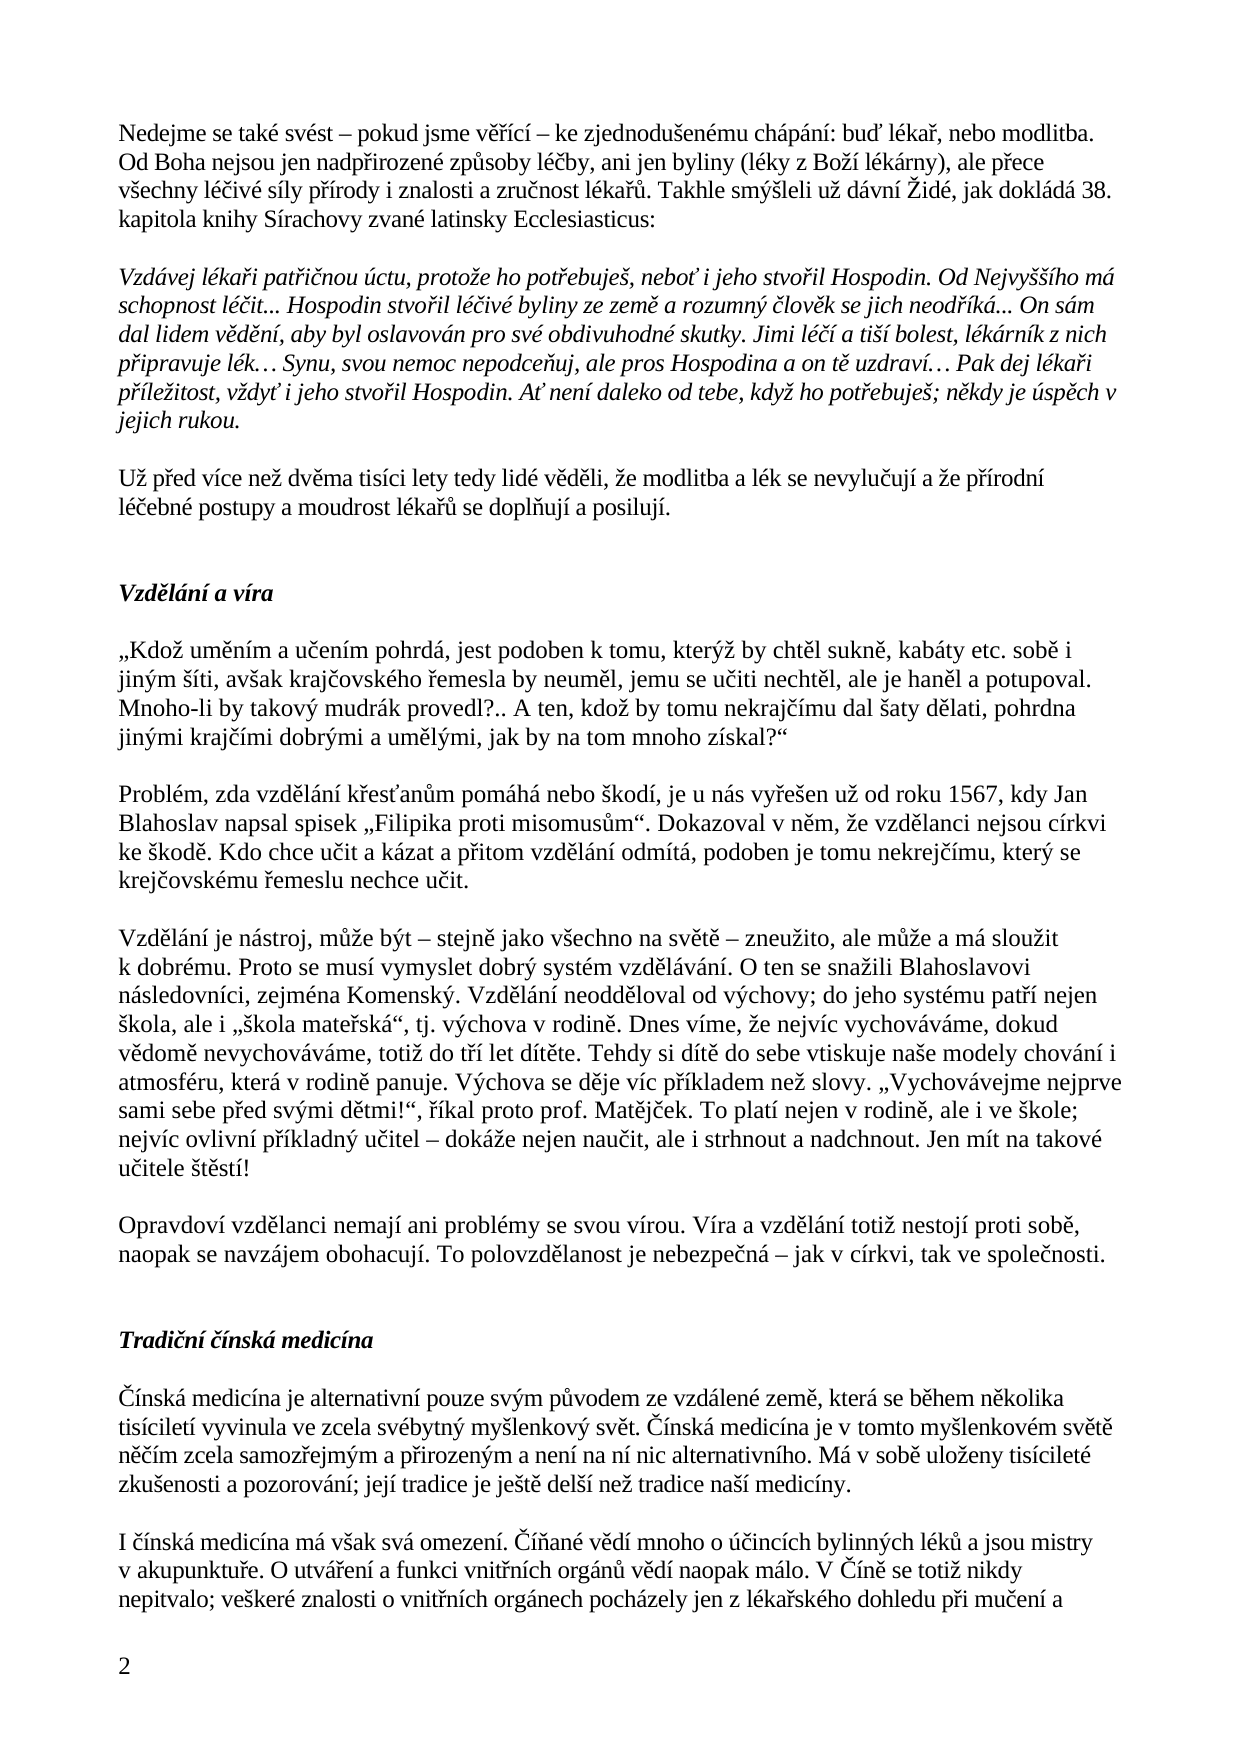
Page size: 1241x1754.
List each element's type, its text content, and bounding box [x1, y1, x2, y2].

text Už před více než dvěma tisíci lety tedy lidé věděli, že modlitba a lék se nevylučují a že přírodní léčebné postupy a moudrost lékařů se doplňují a posilují. [118, 463, 1122, 521]
text Opravdoví vzdělanci nemají ani problémy se svou vírou. Víra a vzdělání totiž nestojí proti sobě, naopak se navzájem obohacují. To polovzdělanost je nebezpečná – jak v církvi, tak ve společnosti. [118, 1211, 1122, 1268]
text „Kdož uměním a učením pohrdá, jest podoben k tomu, kterýž by chtěl sukně, kabáty etc. sobě i jiným šíti, avšak krajčovského řemesla by neuměl, jemu se učiti nechtěl, ale je haněl a potupoval. Mnoho-li by takový mudrák provedl?.. A ten, kdož by tomu nekrajčímu dal šaty dělati, pohrdna jinými krajčími dobrými a umělými, jak by na tom mnoho získal?“ [118, 636, 1122, 751]
text Vzdělání a víra [118, 578, 1122, 607]
text Vzdávej lékaři patřičnou úctu, protože ho potřebuješ, neboť i jeho stvořil Hospodin. Od Nejvyššího má schopnost léčit... Hospodin stvořil léčivé byliny ze země a rozumný člověk se jich neodříká... On sám dal lidem vědění, aby byl oslavován pro své obdivuhodné skutky. Jimi léčí a tiší bolest, lékárník z nich připravuje lék… Synu, svou nemoc nepodceňuj, ale pros Hospodina a on tě uzdraví… Pak dej lékaři příležitost, vždyť i jeho stvořil Hospodin. Ať není daleko od tebe, když ho potřebuješ; někdy je úspěch v jejich rukou. [118, 262, 1122, 434]
text Problém, zda vzdělání křesťanům pomáhá nebo škodí, je u nás vyřešen už od roku 1567, kdy Jan Blahoslav napsal spisek „Filipika proti misomusům“. Dokazoval v něm, že vzdělanci nejsou církvi ke škodě. Kdo chce učit a kázat a přitom vzdělání odmítá, podoben je tomu nekrejčímu, který se krejčovskému řemeslu nechce učit. [118, 779, 1122, 894]
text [118, 1527, 1122, 1613]
text Vzdělání je nástroj, může být – stejně jako všechno na světě – zneužito, ale může a má sloužit k dobrému. Proto se musí vymyslet dobrý systém vzdělávání. O ten se snažili Blahoslavovi následovníci, zejména Komenský. Vzdělání neodděloval od výchovy; do jeho systému patří nejen škola, ale i „škola mateřská“, tj. výchova v rodině. Dnes víme, že nejvíc vychováváme, dokud vědomě nevychováváme, totiž do tří let dítěte. Tehdy si dítě do sebe vtiskuje naše modely chování i atmosféru, která v rodině panuje. Výchova se děje víc příkladem než slovy. „Vychovávejme nejprve sami sebe před svými dětmi!“, říkal proto prof. Matějček. To platí nejen v rodině, ale i ve škole; nejvíc ovlivní příkladný učitel – dokáže nejen naučit, ale i strhnout a nadchnout. Jen mít na takové učitele štěstí! [118, 923, 1122, 1182]
text Čínská medicína je alternativní pouze svým původem ze vzdálené země, která se během několika tisíciletí vyvinula ve zcela svébytný myšlenkový svět. Čínská medicína je v tomto myšlenkovém světě něčím zcela samozřejmým a přirozeným a není na ní nic alternativního. Má v sobě uloženy tisícileté zkušenosti a pozorování; její tradice je ještě delší než tradice naší medicíny. [118, 1383, 1122, 1498]
text Nedejme se také svést – pokud jsme věřící – ke zjednodušenému chápání: buď lékař, nebo modlitba. Od Boha nejsou jen nadpřirozené způsoby léčby, ani jen byliny (léky z Boží lékárny), ale přece všechny léčivé síly přírody i znalosti a zručnost lékařů. Takhle smýšleli už dávní Židé, jak dokládá 38. kapitola knihy Sírachovy zvané latinsky Ecclesiasticus: [118, 118, 1122, 233]
text Tradiční čínská medicína [118, 1326, 1122, 1354]
